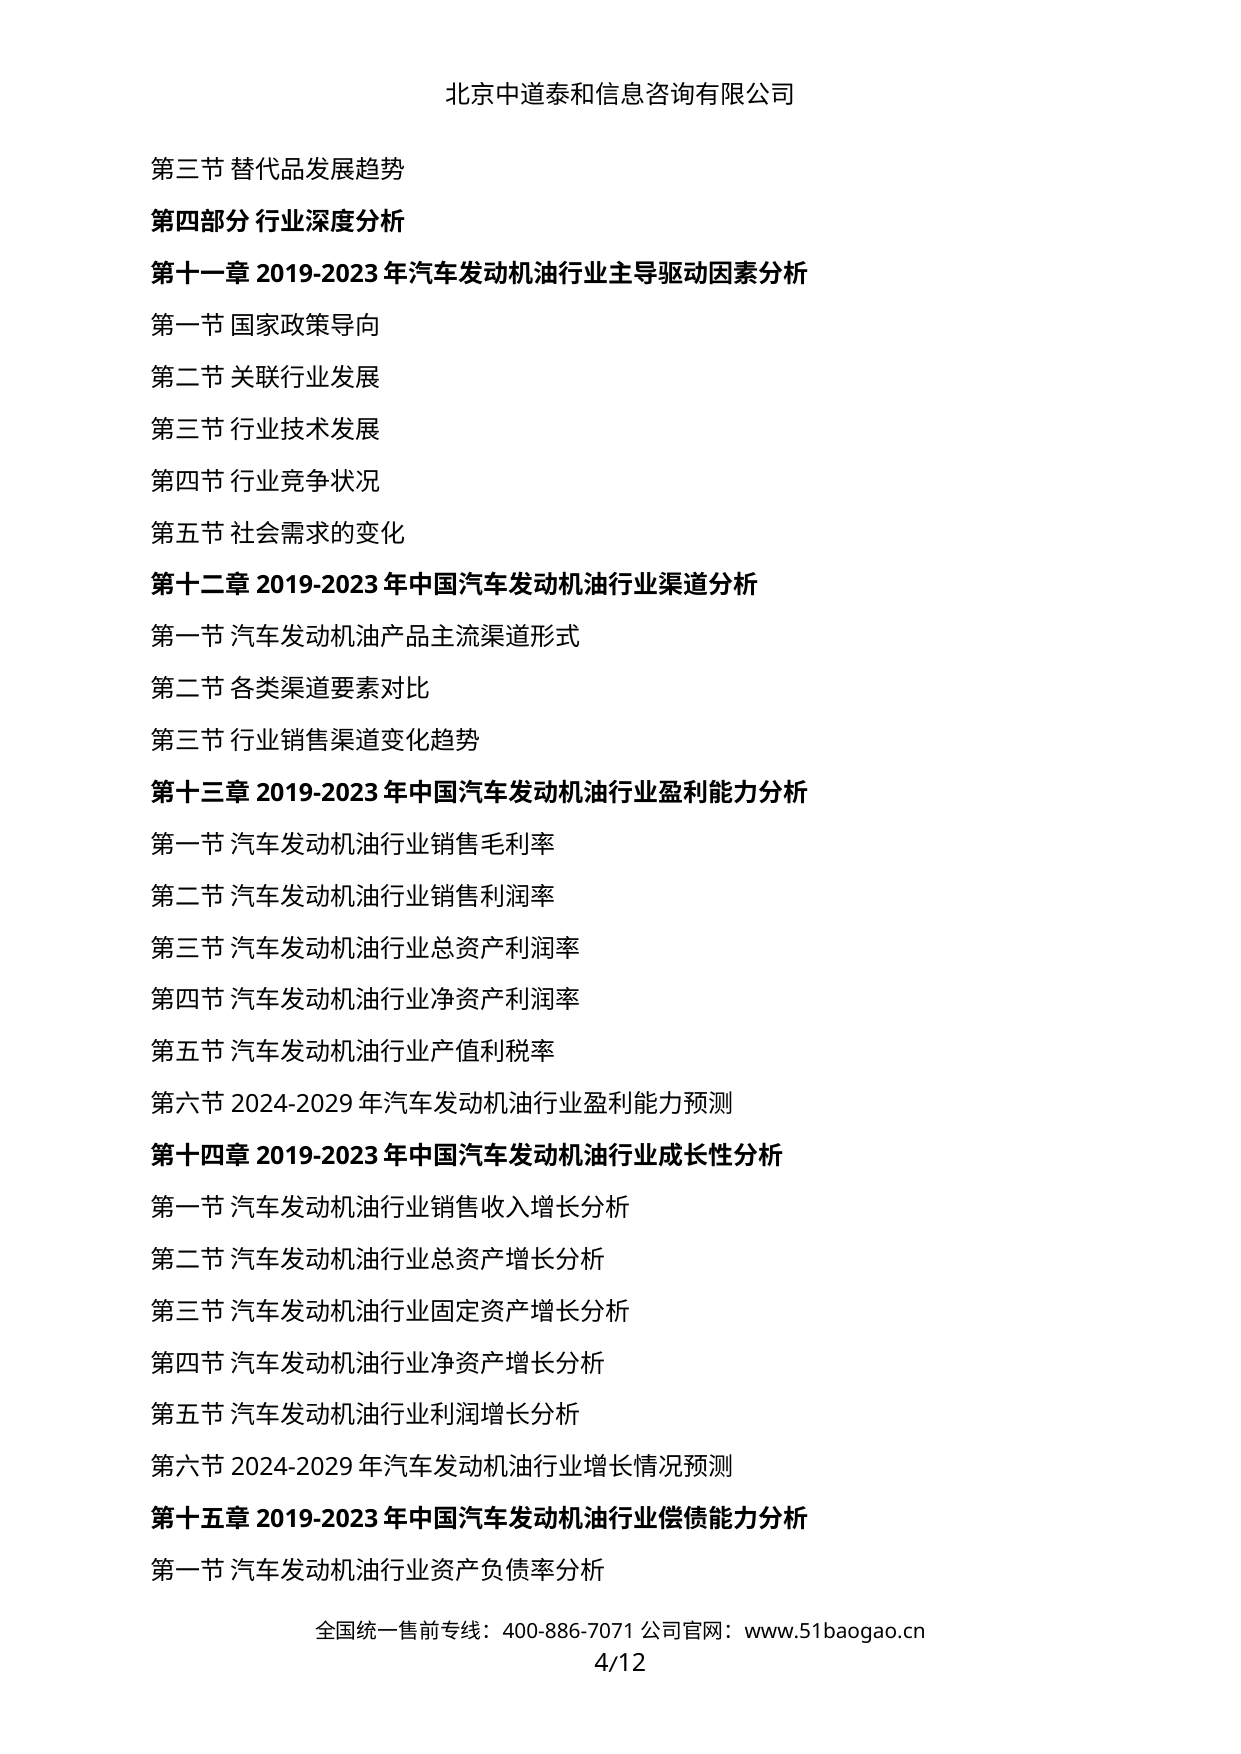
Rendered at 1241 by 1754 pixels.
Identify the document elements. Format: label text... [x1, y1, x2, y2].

text 第六节 2024-2029年汽车发动机油行业盈利能力预测 [150, 1084, 1090, 1120]
text 第三节 行业销售渠道变化趋势 [150, 721, 1090, 757]
text 第三节 替代品发展趋势 [150, 150, 1090, 186]
text 第六节 2024-2029年汽车发动机油行业增长情况预测 [150, 1447, 1090, 1483]
text 第二节 关联行业发展 [150, 357, 1090, 394]
text 第一节 汽车发动机油行业资产负债率分析 [150, 1551, 1090, 1587]
text 第十二章 2019-2023年中国汽车发动机油行业渠道分析 [150, 565, 1090, 601]
text 第四节 行业竞争状况 [150, 461, 1090, 497]
text 第四节 汽车发动机油行业净资产增长分析 [150, 1343, 1090, 1379]
text 第二节 各类渠道要素对比 [150, 669, 1090, 705]
text 第五节 汽车发动机油行业利润增长分析 [150, 1395, 1090, 1431]
text 第十五章 2019-2023年中国汽车发动机油行业偿债能力分析 [150, 1499, 1090, 1535]
text 第一节 汽车发动机油行业销售收入增长分析 [150, 1187, 1090, 1224]
text 第一节 国家政策导向 [150, 306, 1090, 342]
text 第四节 汽车发动机油行业净资产利润率 [150, 980, 1090, 1016]
text 第三节 行业技术发展 [150, 409, 1090, 446]
text 第五节 社会需求的变化 [150, 513, 1090, 549]
text 第一节 汽车发动机油行业销售毛利率 [150, 824, 1090, 861]
text 第五节 汽车发动机油行业产值利税率 [150, 1032, 1090, 1068]
text 第十一章 2019-2023年汽车发动机油行业主导驱动因素分析 [150, 254, 1090, 290]
text 第三节 汽车发动机油行业固定资产增长分析 [150, 1291, 1090, 1327]
text 第二节 汽车发动机油行业销售利润率 [150, 876, 1090, 912]
text 第三节 汽车发动机油行业总资产利润率 [150, 928, 1090, 964]
text 第十三章 2019-2023年中国汽车发动机油行业盈利能力分析 [150, 772, 1090, 809]
text 第四部分 行业深度分析 [150, 202, 1090, 238]
text 第十四章 2019-2023年中国汽车发动机油行业成长性分析 [150, 1136, 1090, 1172]
text 第二节 汽车发动机油行业总资产增长分析 [150, 1239, 1090, 1276]
text 第一节 汽车发动机油产品主流渠道形式 [150, 617, 1090, 653]
